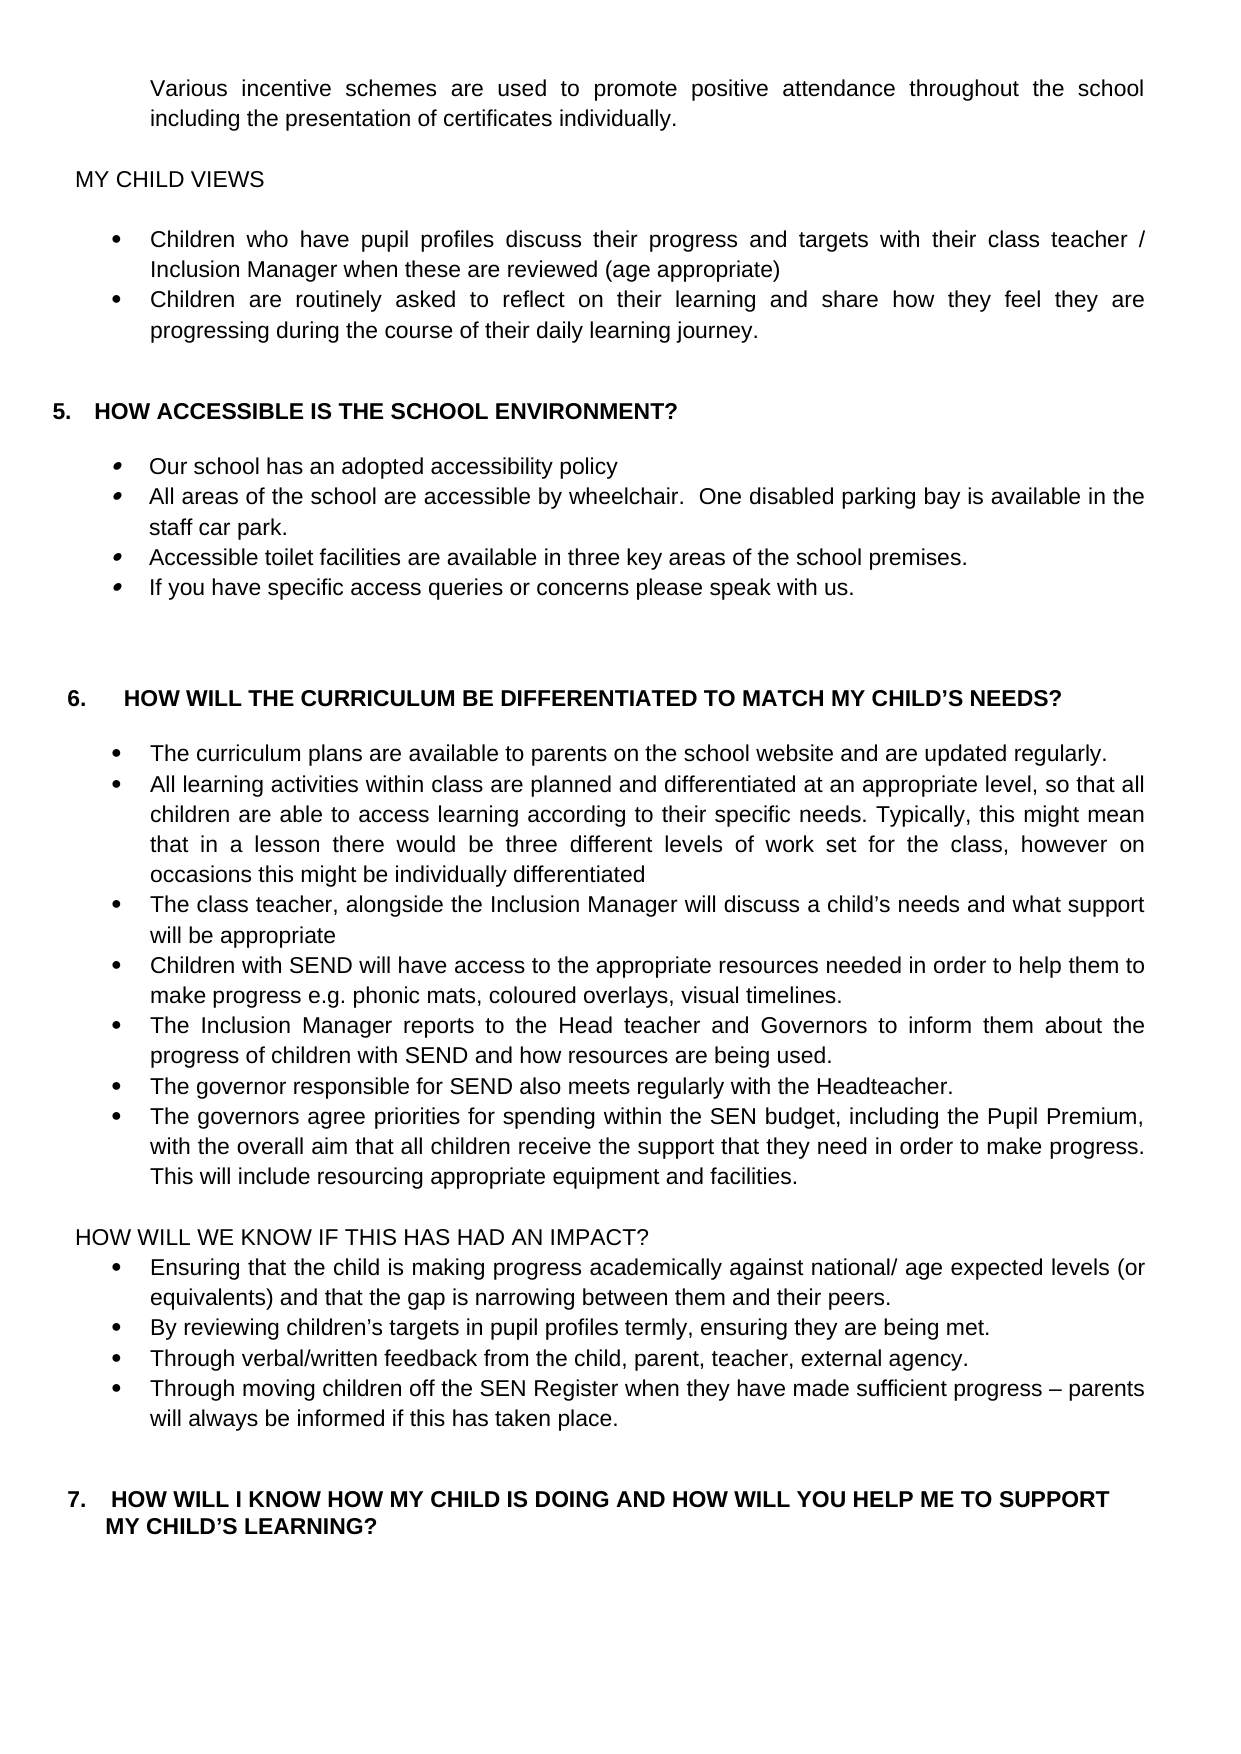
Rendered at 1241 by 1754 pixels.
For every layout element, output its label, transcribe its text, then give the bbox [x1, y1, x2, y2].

list Children are routinely asked to reflect on their learning and share how they feel they are progressing during the course of their daily learning journey. [112, 286, 1146, 343]
list The Inclusion Manager reports to the Head teacher and Governors to inform them about the progress of children with SEND and how resources are being used. [112, 1012, 1146, 1069]
list The curriculum plans are available to parents on the school website and are updated regularly. [112, 740, 1146, 767]
text MY CHILD VIEWS [75, 166, 1146, 192]
text MY CHILD’S LEARNING? [67, 1513, 1146, 1539]
list Ensuring that the child is making progress academically against national/ age expected levels (or equivalents) and that the gap is narrowing between them and their peers. [112, 1254, 1146, 1311]
list HOW WILL THE CURRICULUM BE DIFFERENTIATED TO MATCH MY CHILD’S NEEDS? [67, 685, 1146, 712]
list The governor responsible for SEND also meets regularly with the Headteacher. [112, 1073, 1146, 1099]
list By reviewing children’s targets in pupil profiles termly, ensuring they are being met. [112, 1314, 1146, 1341]
list HOW WILL I KNOW HOW MY CHILD IS DOING AND HOW WILL YOU HELP ME TO SUPPORT [67, 1486, 1146, 1513]
list Through verbal/written feedback from the child, parent, teacher, external agency. [112, 1344, 1146, 1371]
list Accessible toilet facilities are available in three key areas of the school premises. [111, 544, 1146, 570]
text HOW WILL WE KNOW IF THIS HAS HAD AN IMPACT? [75, 1224, 1146, 1250]
list Through moving children off the SEN Register when they have made sufficient progress – parents will always be informed if this has taken place. [112, 1375, 1146, 1431]
list HOW ACCESSIBLE IS THE SCHOOL ENVIRONMENT? [52, 398, 1146, 424]
list The governors agree priorities for spending within the SEN budget, including the Pupil Premium, with the overall aim that all children receive the support that they need in order to make progress. This will include resourcing appropriate equipment and facilities. [112, 1103, 1146, 1190]
list All learning activities within class are planned and differentiated at an appropriate level, so that all children are able to access learning according to their specific needs. Typically, this might mean that in a lesson there would be three different levels of work set for the class, however on occasions this might be individually differentiated [112, 771, 1146, 888]
list Children with SEND will have access to the appropriate resources needed in order to help them to make progress e.g. phonic mats, coloured overlays, visual timelines. [112, 952, 1146, 1008]
list The class teacher, alongside the Inclusion Manager will discuss a child’s needs and what support will be appropriate [112, 891, 1146, 948]
list Children who have pupil profiles discuss their progress and targets with their class teacher / Inclusion Manager when these are reviewed (age appropriate) [112, 226, 1146, 283]
list If you have specific access queries or concerns please speak with us. [111, 574, 1146, 600]
list Our school has an adopted accessibility policy [111, 453, 1146, 479]
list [112, 75, 1146, 132]
list All areas of the school are accessible by wheelchair. One disabled parking bay is available in the staff car park. [111, 483, 1146, 540]
